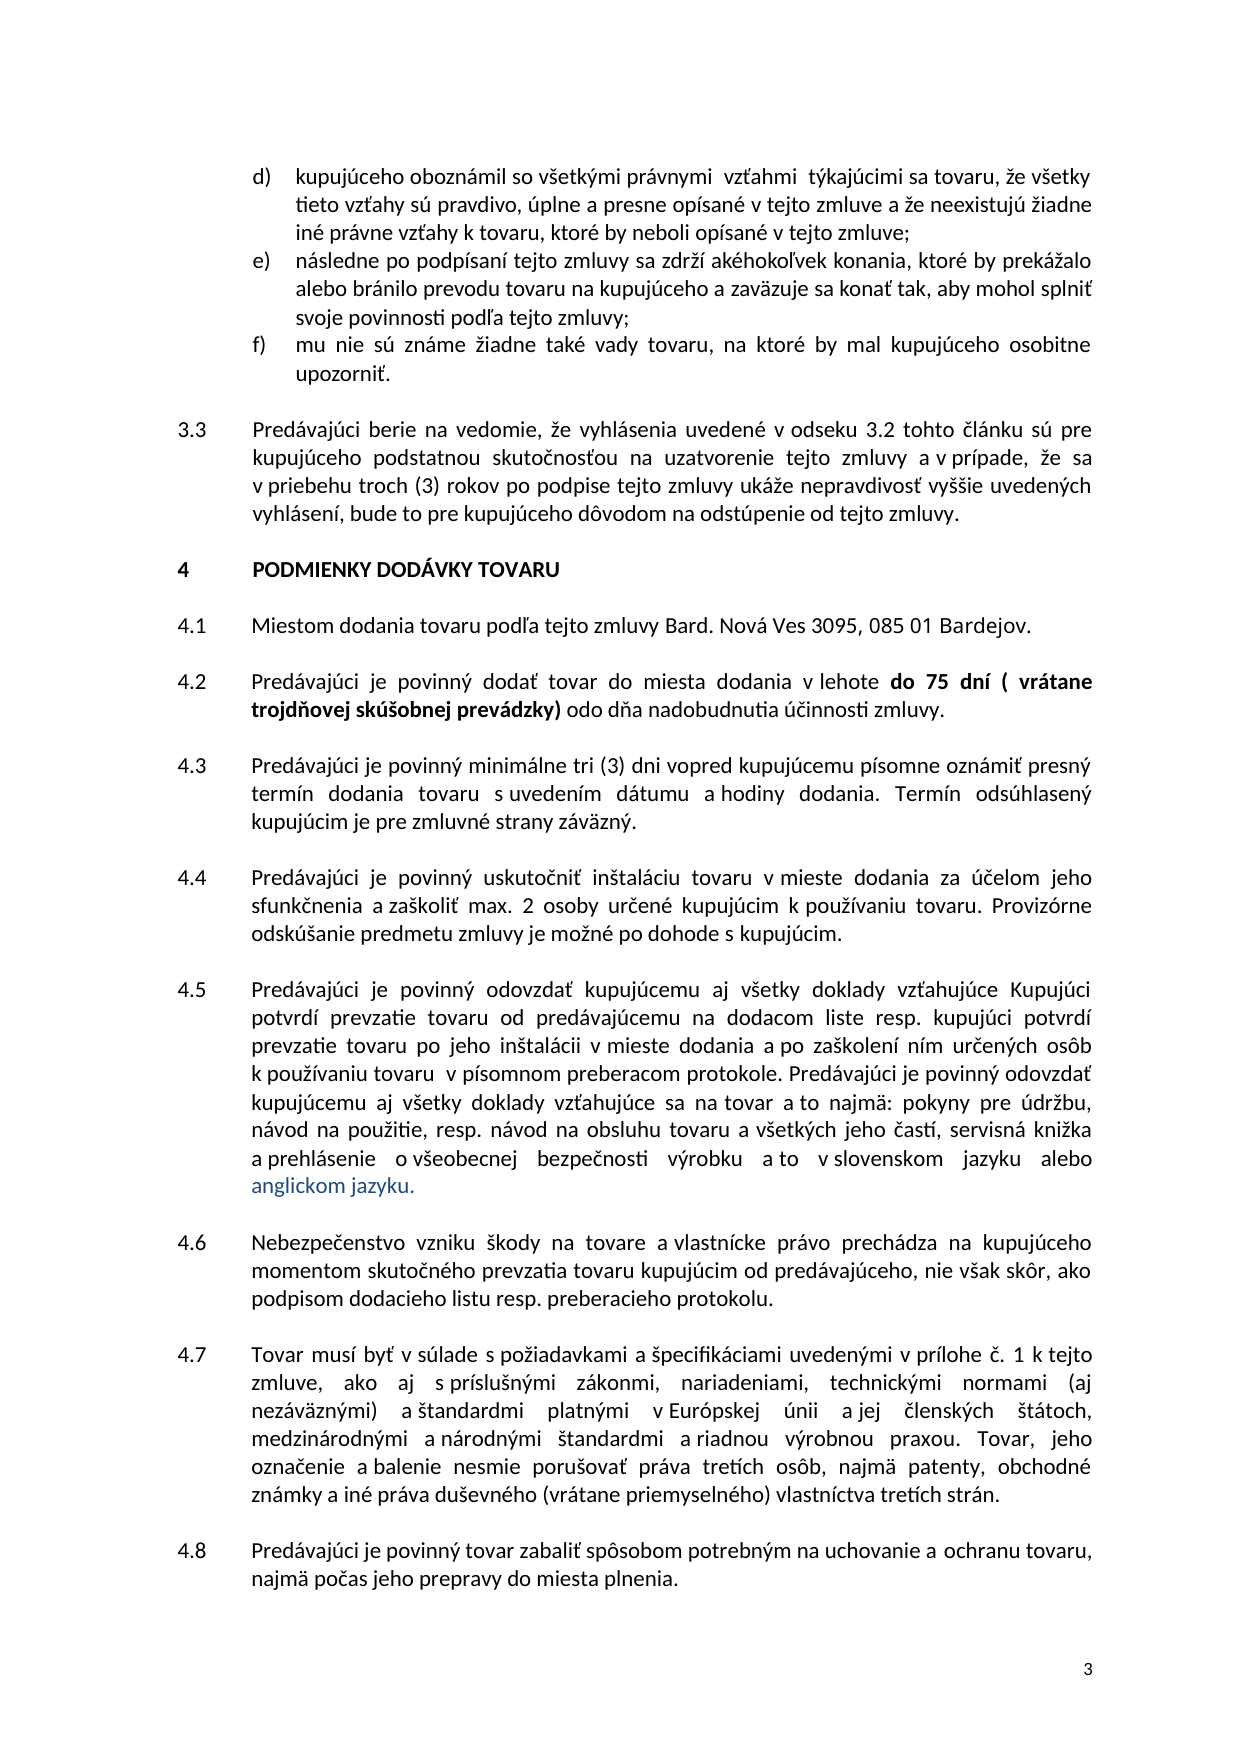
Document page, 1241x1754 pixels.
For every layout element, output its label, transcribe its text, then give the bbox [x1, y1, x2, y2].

list PODMIENKY DODÁVKY TOVARU [177, 555, 1092, 583]
list Predávajúci berie na vedomie, že vyhlásenia uvedené v odseku 3.2 tohto článku sú pre kupujúceho podstatnou skutočnosťou na uzatvorenie tejto zmluvy a v prípade, že sa v priebehu troch (3) rokov po podpise tejto zmluvy ukáže nepravdivosť vyššie uvedených vyhlásení, bude to pre kupujúceho dôvodom na odstúpenie od tejto zmluvy. [177, 415, 1092, 527]
list Miestom dodania tovaru podľa tejto zmluvy Bard. Nová Ves 3095, 085 01 Bardejov. [177, 611, 1092, 639]
list Nebezpečenstvo vzniku škody na tovare a vlastnícke právo prechádza na kupujúceho momentom skutočného prevzatia tovaru kupujúcim od predávajúceho, nie však skôr, ako podpisom dodacieho listu resp. preberacieho protokolu. [177, 1228, 1092, 1312]
list Predávajúci je povinný dodať tovar do miesta dodania v lehote do 75 dní ( vrátane trojdňovej skúšobnej prevádzky) odo dňa nadobudnutia účinnosti zmluvy. [177, 667, 1092, 723]
list kupujúceho oboznámil so všetkými právnymi vzťahmi týkajúcimi sa tovaru, že všetky tieto vzťahy sú pravdivo, úplne a presne opísané v tejto zmluve a že neexistujú žiadne iné právne vzťahy k tovaru, ktoré by neboli opísané v tejto zmluve; [252, 162, 1092, 247]
list Predávajúci je povinný tovar zabaliť spôsobom potrebným na uchovanie a ochranu tovaru, najmä počas jeho prepravy do miesta plnenia. [177, 1536, 1092, 1592]
list následne po podpísaní tejto zmluvy sa zdrží akéhokoľvek konania, ktoré by prekážalo alebo bránilo prevodu tovaru na kupujúceho a zaväzuje sa konať tak, aby mohol splniť svoje povinnosti podľa tejto zmluvy; [252, 247, 1092, 331]
list Predávajúci je povinný odovzdať kupujúcemu aj všetky doklady vzťahujúce Kupujúci potvrdí prevzatie tovaru od predávajúcemu na dodacom liste resp. kupujúci potvrdí prevzatie tovaru po jeho inštalácii v mieste dodania a po zaškolení ním určených osôb k používaniu tovaru v písomnom preberacom protokole. Predávajúci je povinný odovzdať kupujúcemu aj všetky doklady vzťahujúce sa na tovar a to najmä: pokyny pre údržbu, návod na použitie, resp. návod na obsluhu tovaru a všetkých jeho častí, servisná knižka a prehlásenie o všeobecnej bezpečnosti výrobku a to v slovenskom jazyku alebo anglickom jazyku. [177, 976, 1092, 1200]
list Predávajúci je povinný minimálne tri (3) dni vopred kupujúcemu písomne oznámiť presný termín dodania tovaru s uvedením dátumu a hodiny dodania. Termín odsúhlasený kupujúcim je pre zmluvné strany záväzný. [177, 751, 1092, 835]
list Tovar musí byť v súlade s požiadavkami a špecifikáciami uvedenými v prílohe č. 1 k tejto zmluve, ako aj s príslušnými zákonmi, nariadeniami, technickými normami (aj nezáväznými) a štandardmi platnými v Európskej únii a jej členských štátoch, medzinárodnými a národnými štandardmi a riadnou výrobnou praxou. Tovar, jeho označenie a balenie nesmie porušovať práva tretích osôb, najmä patenty, obchodné známky a iné práva duševného (vrátane priemyselného) vlastníctva tretích strán. [177, 1340, 1092, 1508]
list Predávajúci je povinný uskutočniť inštaláciu tovaru v mieste dodania za účelom jeho sfunkčnenia a zaškoliť max. 2 osoby určené kupujúcim k používaniu tovaru. Provizórne odskúšanie predmetu zmluvy je možné po dohode s kupujúcim. [177, 863, 1092, 947]
list mu nie sú známe žiadne také vady tovaru, na ktoré by mal kupujúceho osobitne upozorniť. [252, 331, 1092, 387]
